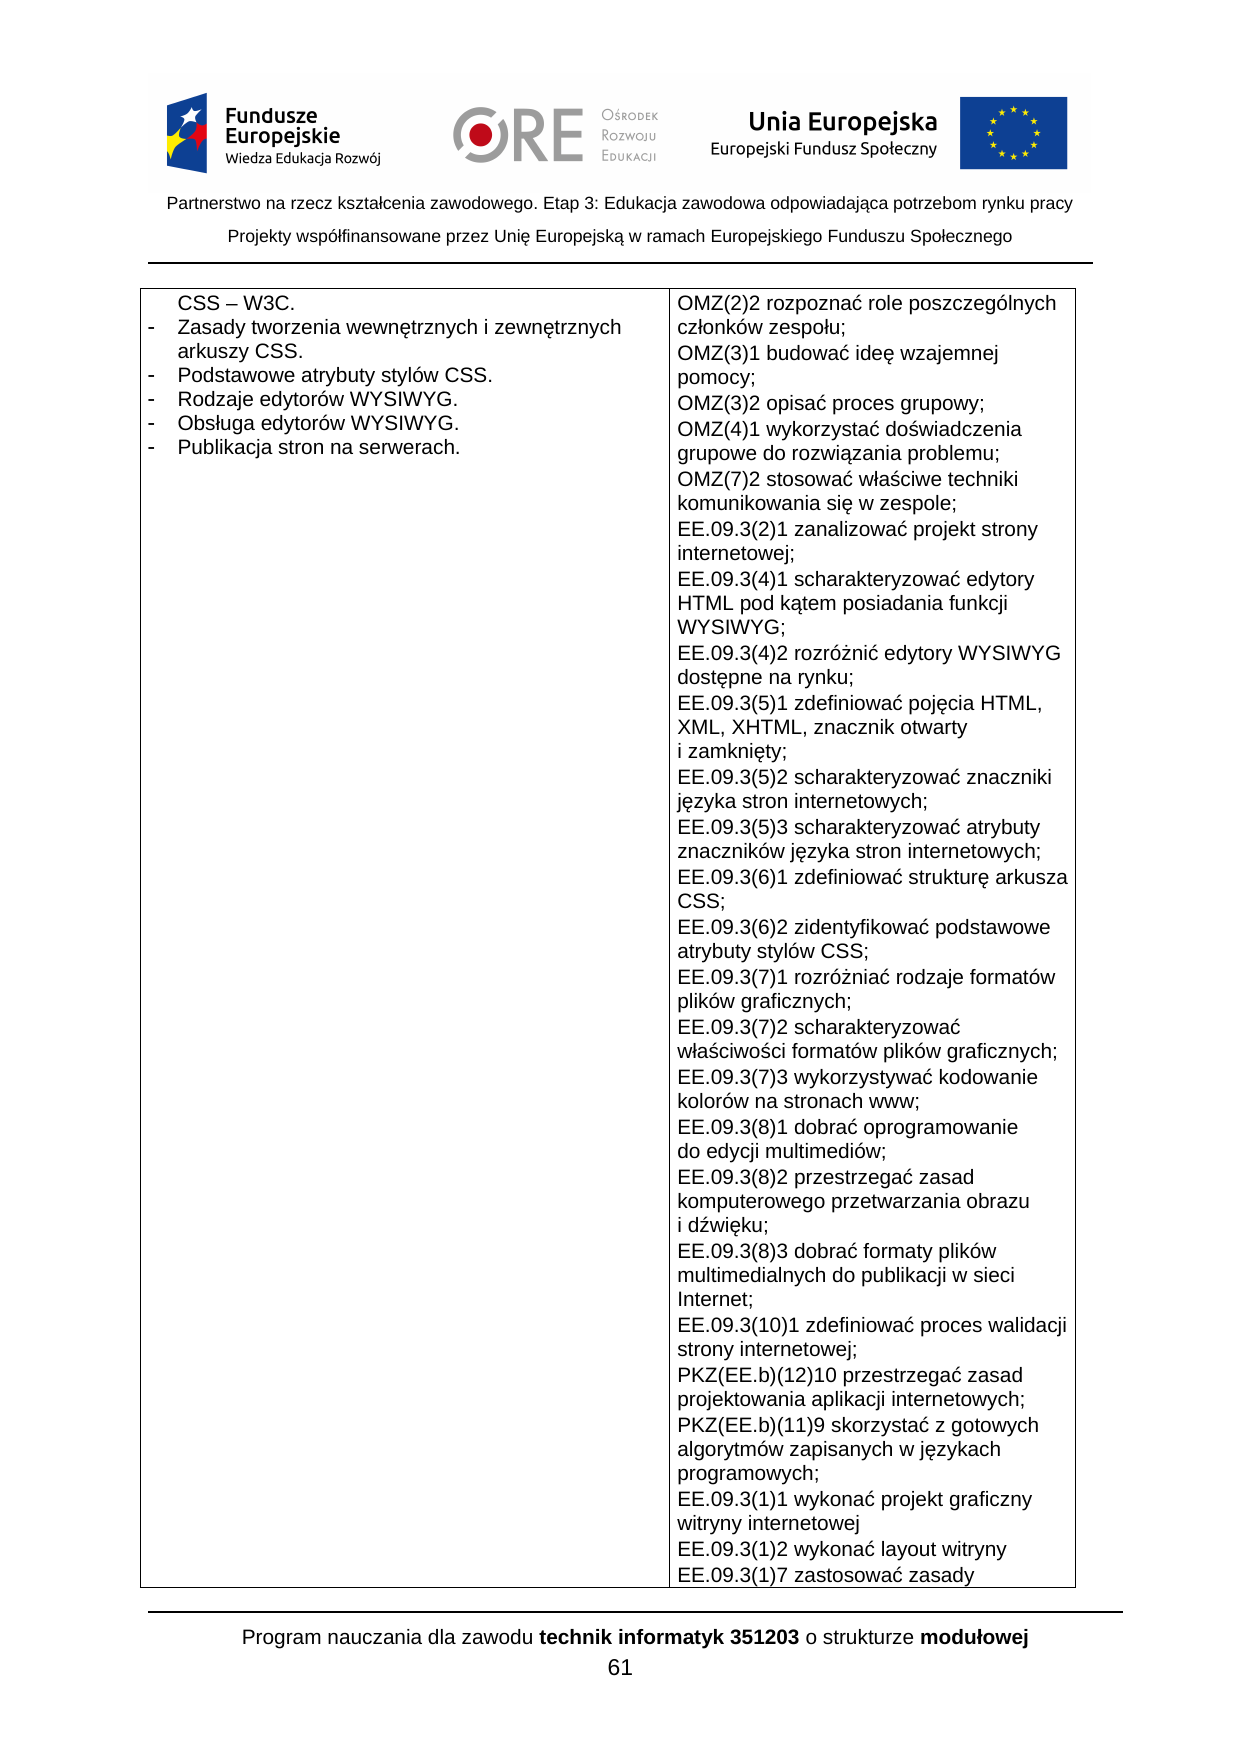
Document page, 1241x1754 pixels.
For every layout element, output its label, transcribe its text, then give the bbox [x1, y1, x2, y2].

picture [147, 73, 1092, 193]
